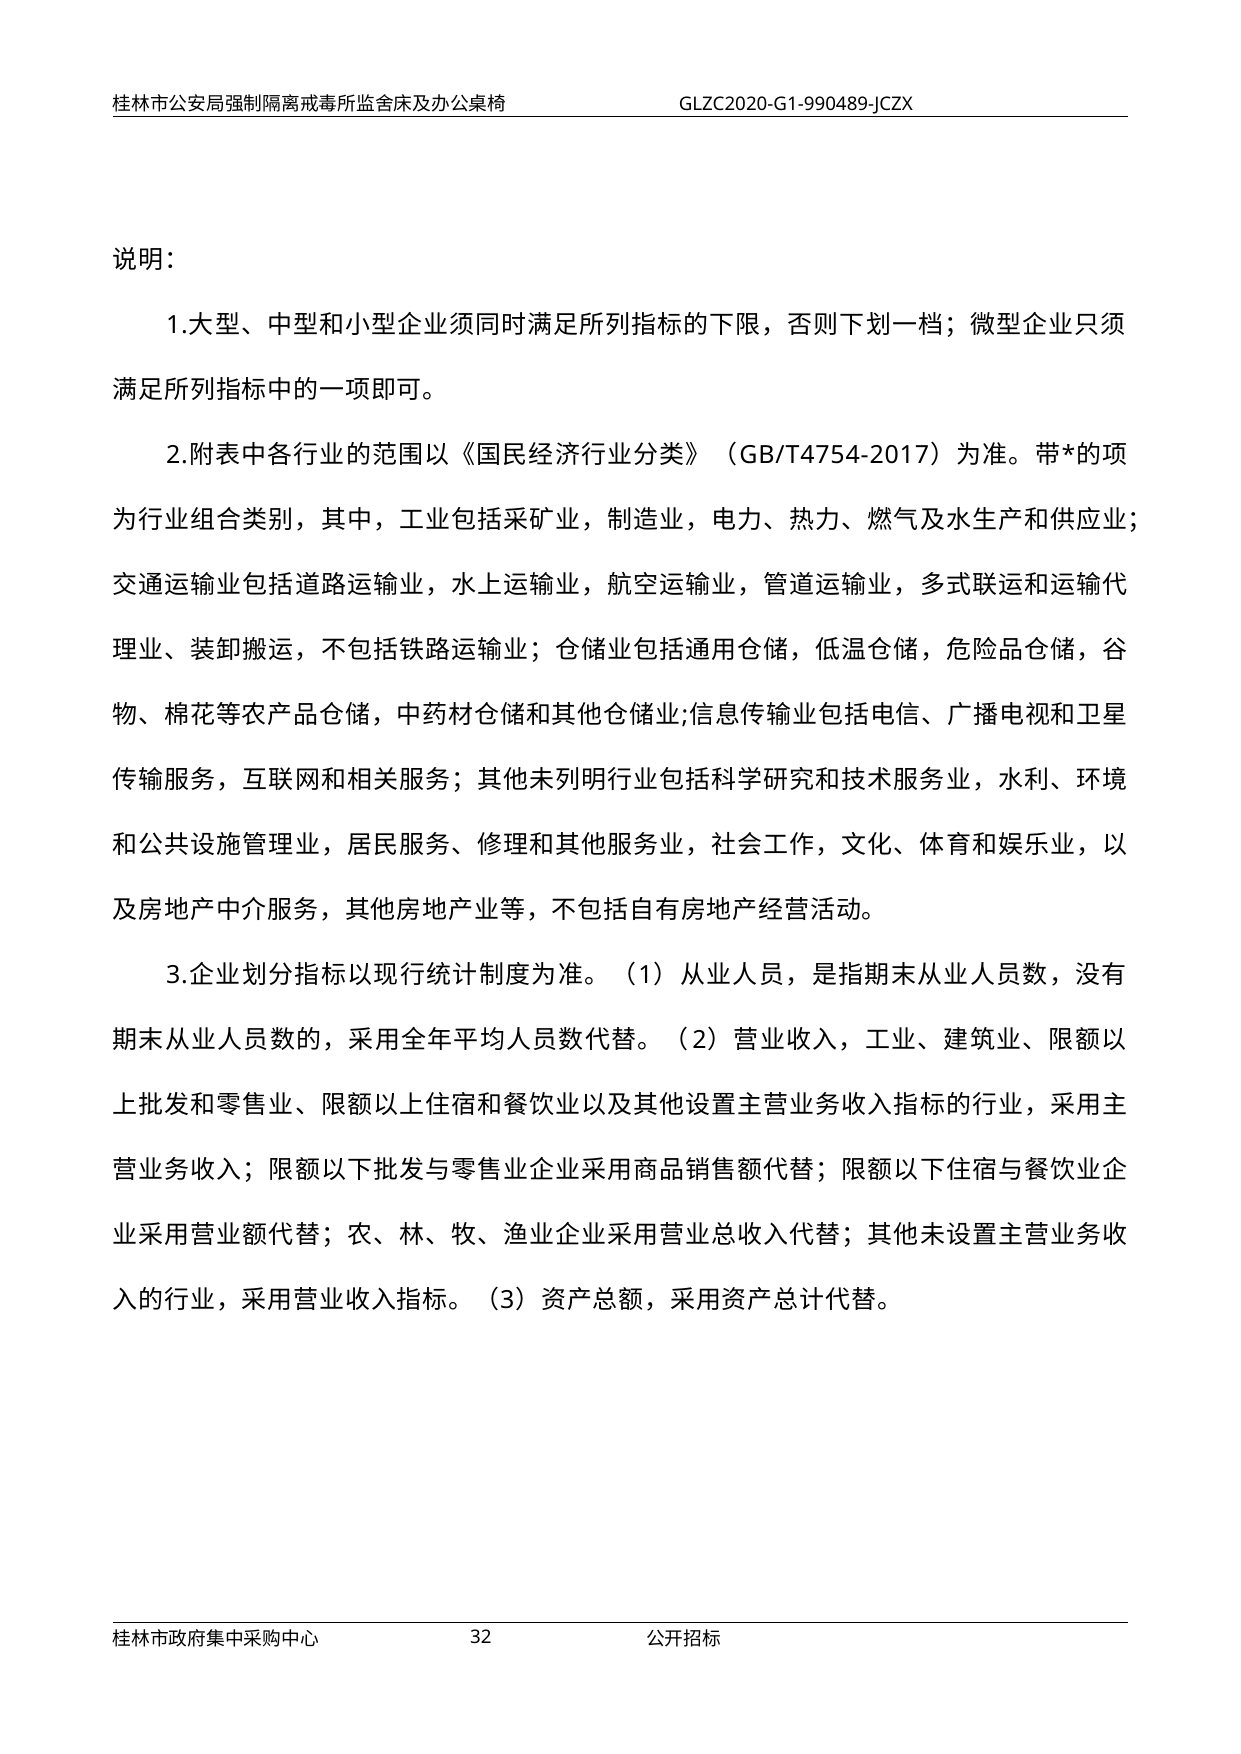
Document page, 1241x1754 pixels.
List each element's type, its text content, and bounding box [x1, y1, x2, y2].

text 说明： [112, 225, 1128, 290]
text 1.大型、中型和小型企业须同时满足所列指标的下限，否则下划一档；微型企业只须满足所列指标中的一项即可。 [112, 290, 1128, 420]
text 2.附表中各行业的范围以《国民经济行业分类》（GB/T4754-2017）为准。带*的项为行业组合类别，其中，工业包括采矿业，制造业，电力、热力、燃气及水生产和供应业；交通运输业包括道路运输业，水上运输业，航空运输业，管道运输业，多式联运和运输代理业、装卸搬运，不包括铁路运输业；仓储业包括通用仓储，低温仓储，危险品仓储，谷物、棉花等农产品仓储，中药材仓储和其他仓储业;信息传输业包括电信、广播电视和卫星传输服务，互联网和相关服务；其他未列明行业包括科学研究和技术服务业，水利、环境和公共设施管理业，居民服务、修理和其他服务业，社会工作，文化、体育和娱乐业，以及房地产中介服务，其他房地产业等，不包括自有房地产经营活动。 [112, 420, 1128, 940]
text 3.企业划分指标以现行统计制度为准。（1）从业人员，是指期末从业人员数，没有期末从业人员数的，采用全年平均人员数代替。（2）营业收入，工业、建筑业、限额以上批发和零售业、限额以上住宿和餐饮业以及其他设置主营业务收入指标的行业，采用主营业务收入；限额以下批发与零售业企业采用商品销售额代替；限额以下住宿与餐饮业企业采用营业额代替；农、林、牧、渔业企业采用营业总收入代替；其他未设置主营业务收入的行业，采用营业收入指标。（3）资产总额，采用资产总计代替。 [112, 940, 1128, 1330]
